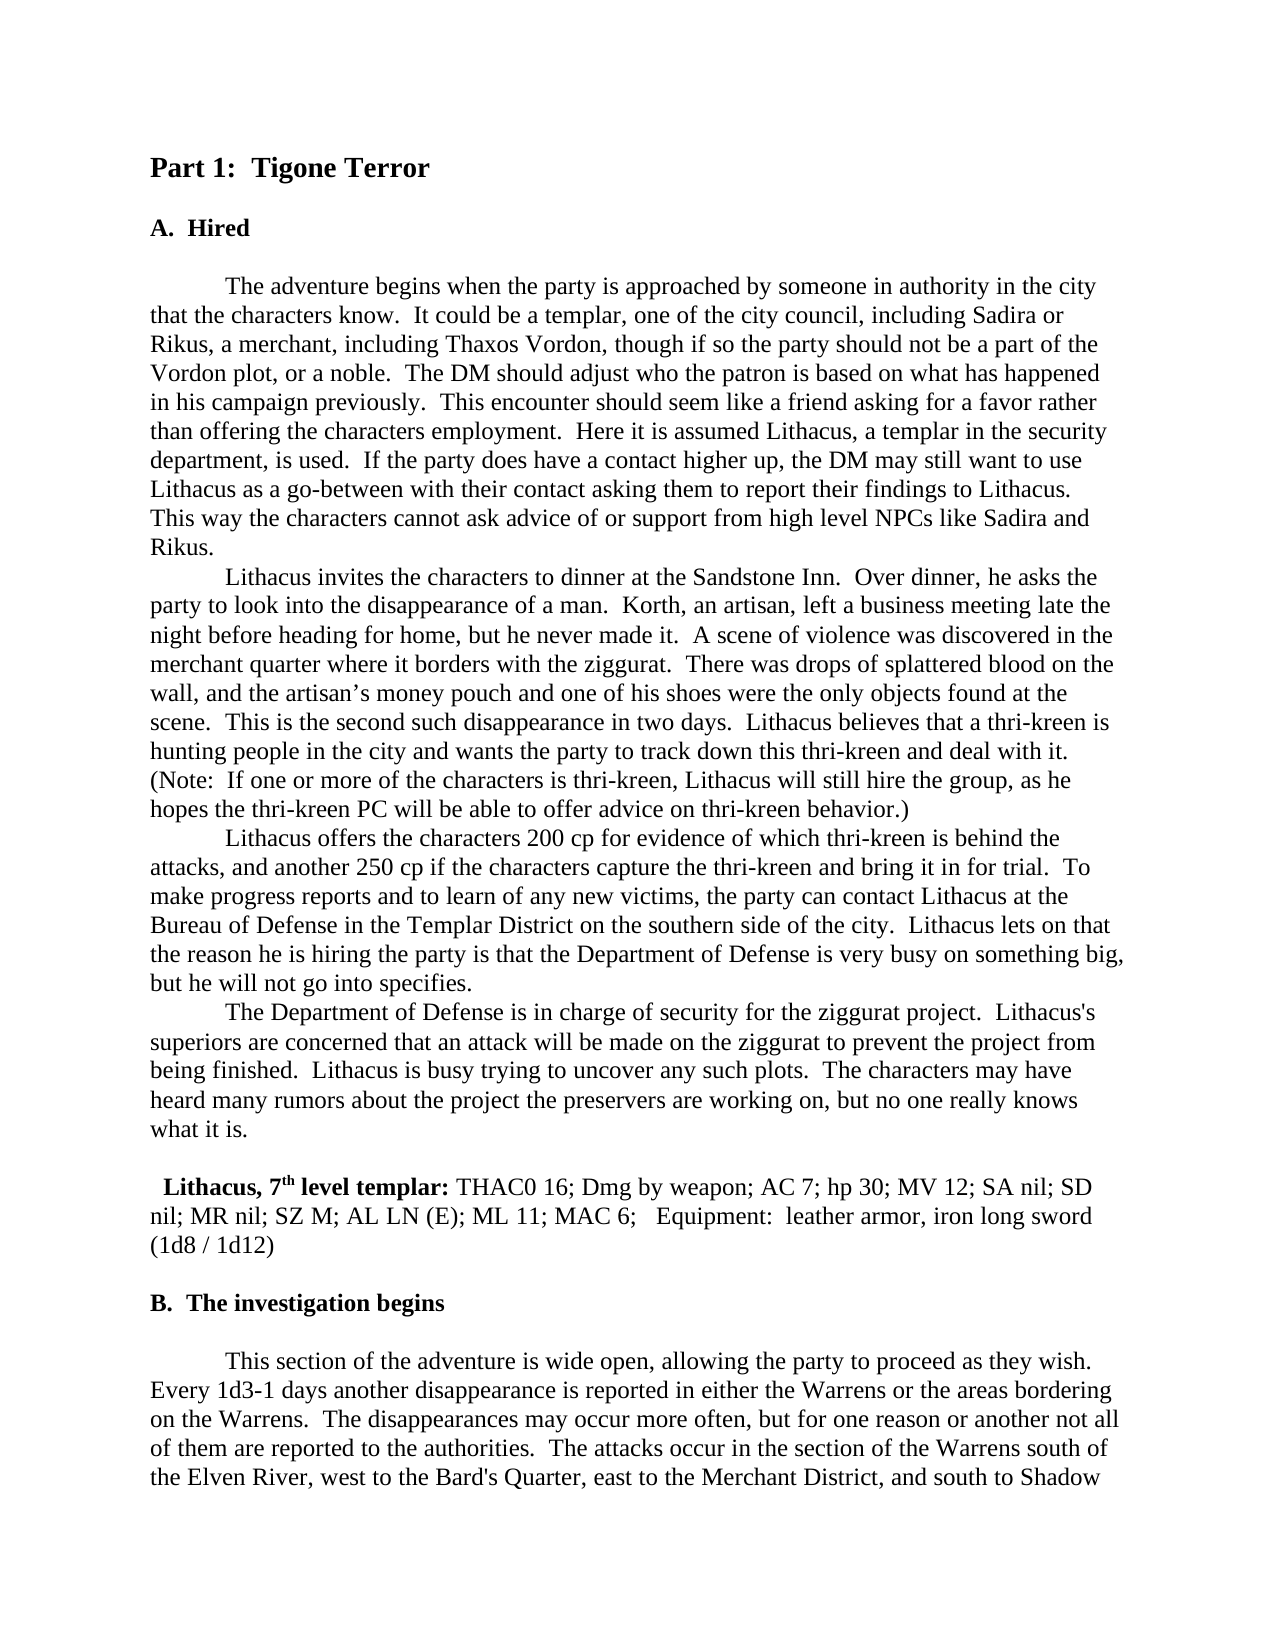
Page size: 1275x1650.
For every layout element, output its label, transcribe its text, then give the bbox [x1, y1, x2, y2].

text Lithacus offers the characters 200 cp for evidence of which thri-kreen is behind the attacks, and another 250 cp if the characters capture the thri-kreen and bring it in for trial. To make progress reports and to learn of any new victims, the party can contact Lithacus at the Bureau of Defense in the Templar District on the southern side of the city. Lithacus lets on that the reason he is hiring the party is that the Department of Defense is very busy on something big, but he will not go into specifies. [150, 823, 1125, 997]
text A. Hired [150, 213, 1125, 242]
text Lithacus, 7th level templar: THAC0 16; Dmg by weapon; AC 7; hp 30; MV 12; SA nil; SD nil; MR nil; SZ M; AL LN (E); ML 11; MAC 6; Equipment: leather armor, iron long sword (1d8 / 1d12) [150, 1172, 1125, 1259]
text Lithacus invites the characters to dinner at the Sandstone Inn. Over dinner, he asks the party to look into the disappearance of a man. Korth, an artisan, left a business meeting late the night before heading for home, but he never made it. A scene of violence was discovered in the merchant quarter where it borders with the ziggurat. There was drops of splattered blood on the wall, and the artisan’s money pouch and one of his shoes were the only objects found at the scene. This is the second such disappearance in two days. Lithacus believes that a thri-kreen is hunting people in the city and wants the party to track down this thri-kreen and deal with it. (Note: If one or more of the characters is thri-kreen, Lithacus will still hire the group, as he hopes the thri-kreen PC will be able to offer advice on thri-kreen behavior.) [150, 561, 1125, 823]
text Part 1: Tigone Terror [150, 150, 1125, 183]
text The Department of Defense is in charge of security for the ziggurat project. Lithacus's superiors are concerned that an attack will be made on the ziggurat to prevent the project from being finished. Lithacus is busy trying to uncover any such plots. The characters may have heard many rumors about the project the preservers are working on, but no one really knows what it is. [150, 997, 1125, 1143]
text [150, 1346, 1125, 1491]
text The adventure begins when the party is approached by someone in authority in the city that the characters know. It could be a templar, one of the city council, including Sadira or Rikus, a merchant, including Thaxos Vordon, though if so the party should not be a part of the Vordon plot, or a noble. The DM should adjust who the patron is based on what has happened in his campaign previously. This encounter should seem like a friend asking for a favor rather than offering the characters employment. Here it is assumed Lithacus, a templar in the security department, is used. If the party does have a contact higher up, the DM may still want to use Lithacus as a go-between with their contact asking them to report their findings to Lithacus. This way the characters cannot ask advice of or support from high level NPCs like Sadira and Rikus. [150, 271, 1125, 561]
text B. The investigation begins [150, 1288, 1125, 1317]
